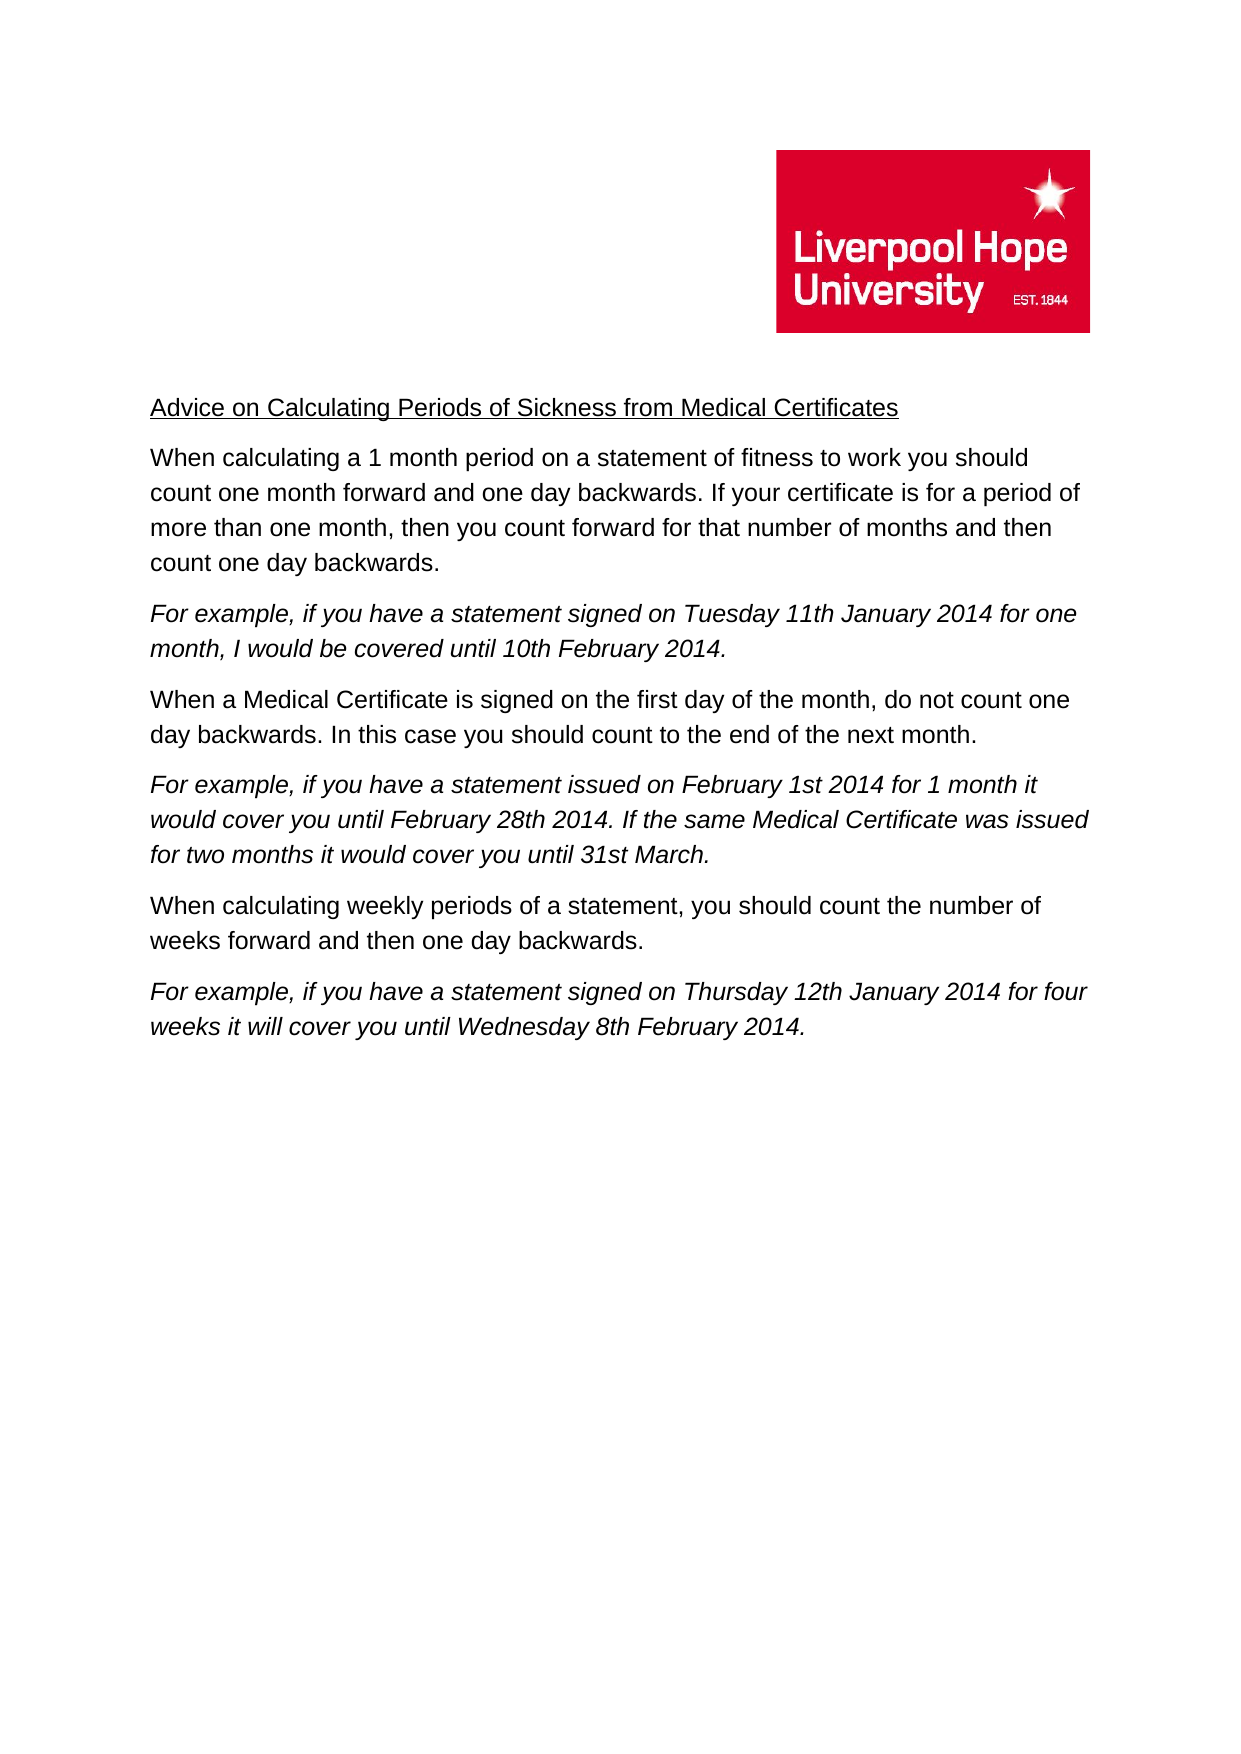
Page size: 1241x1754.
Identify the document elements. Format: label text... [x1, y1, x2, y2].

text When calculating weekly periods of a statement, you should count the number of weeks forward and then one day backwards. [150, 885, 1090, 955]
text When calculating a 1 month period on a statement of fitness to work you should count one month forward and one day backwards. If your certificate is for a period of more than one month, then you count forward for that number of months and then count one day backwards. [150, 437, 1090, 577]
picture [776, 150, 1091, 333]
text When a Medical Certificate is signed on the first day of the month, do not count one day backwards. In this case you should count to the end of the next month. [150, 678, 1090, 748]
text For example, if you have a statement issued on February 1st 2014 for 1 month it would cover you until February 28th 2014. If the same Medical Certificate was issued for two months it would cover you until 31st March. [150, 764, 1090, 869]
text For example, if you have a statement signed on Thursday 12th January 2014 for four weeks it will cover you until Wednesday 8th February 2014. [150, 970, 1090, 1040]
text Advice on Calculating Periods of Sickness from Medical Certificates [150, 393, 1090, 422]
text For example, if you have a statement signed on Tuesday 11th January 2014 for one month, I would be covered until 10th February 2014. [150, 593, 1090, 663]
